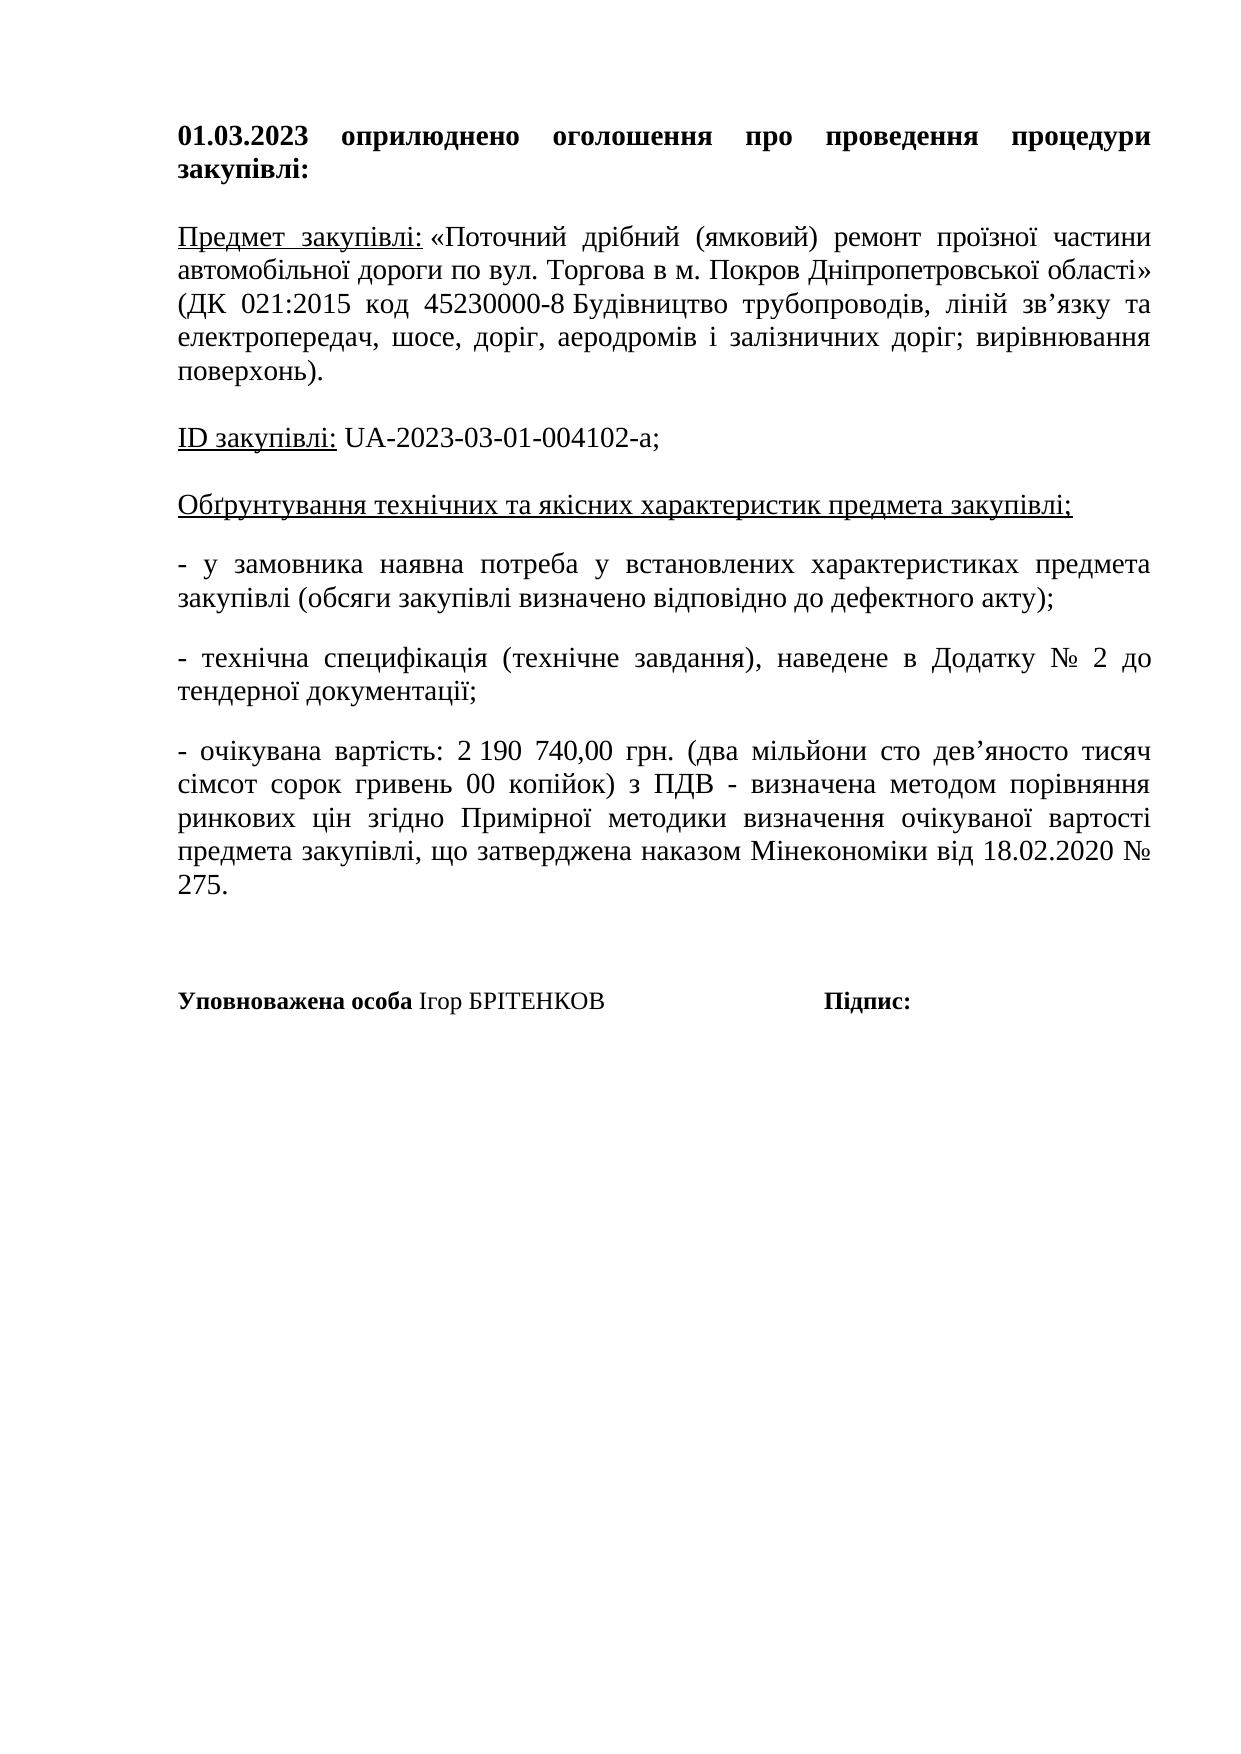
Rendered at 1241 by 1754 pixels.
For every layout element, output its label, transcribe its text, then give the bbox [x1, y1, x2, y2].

text 01.03.2023 оприлюднено оголошення про проведення процедури закупівлі: [177, 118, 1152, 185]
text Обґрунтування технічних та якісних характеристик предмета закупівлі; [177, 487, 1152, 521]
text - у замовника наявна потреба у встановлених характеристиках предмета закупівлі (обсяги закупівлі визначено відповідно до дефектного акту); [177, 547, 1152, 614]
text ID закупівлі: UA-2023-03-01-004102-а; [177, 420, 1152, 453]
text Предмет закупівлі: «Поточний дрібний (ямковий) ремонт проїзної частини автомобільної дороги по вул. Торгова в м. Покров Дніпропетровської області» (ДК 021:2015 код 45230000-8 Будівництво трубопроводів, ліній зв’язку та електропередач, шосе, доріг, аеродромів і залізничних доріг; вирівнювання поверхонь). [177, 219, 1152, 319]
text - очікувана вартість: 2 190 740,00 грн. (два мільйони сто дев’яносто тисяч сімсот сорок гривень 00 копійок) з ПДВ - визначена методом порівняння ринкових цін згідно Примірної методики визначення очікуваної вартості предмета закупівлі, що затверджена наказом Мінекономіки від 18.02.2020 № 275. [177, 733, 1152, 901]
text Уповноважена особа Ігор БРІТЕНКОВ Підпис: [177, 986, 1152, 1015]
text Предмет закупівлі: «Поточний дрібний (ямковий) ремонт проїзної частини автомобільної дороги по вул. Торгова в м. Покров Дніпропетровської області» (ДК 021:2015 код 45230000-8 Будівництво трубопроводів, ліній зв’язку та електропередач, шосе, доріг, аеродромів і залізничних доріг; вирівнювання поверхонь). [307, 353, 1152, 386]
text - технічна специфікація (технічне завдання), наведене в Додатку № 2 до тендерної документації; [177, 640, 1152, 707]
